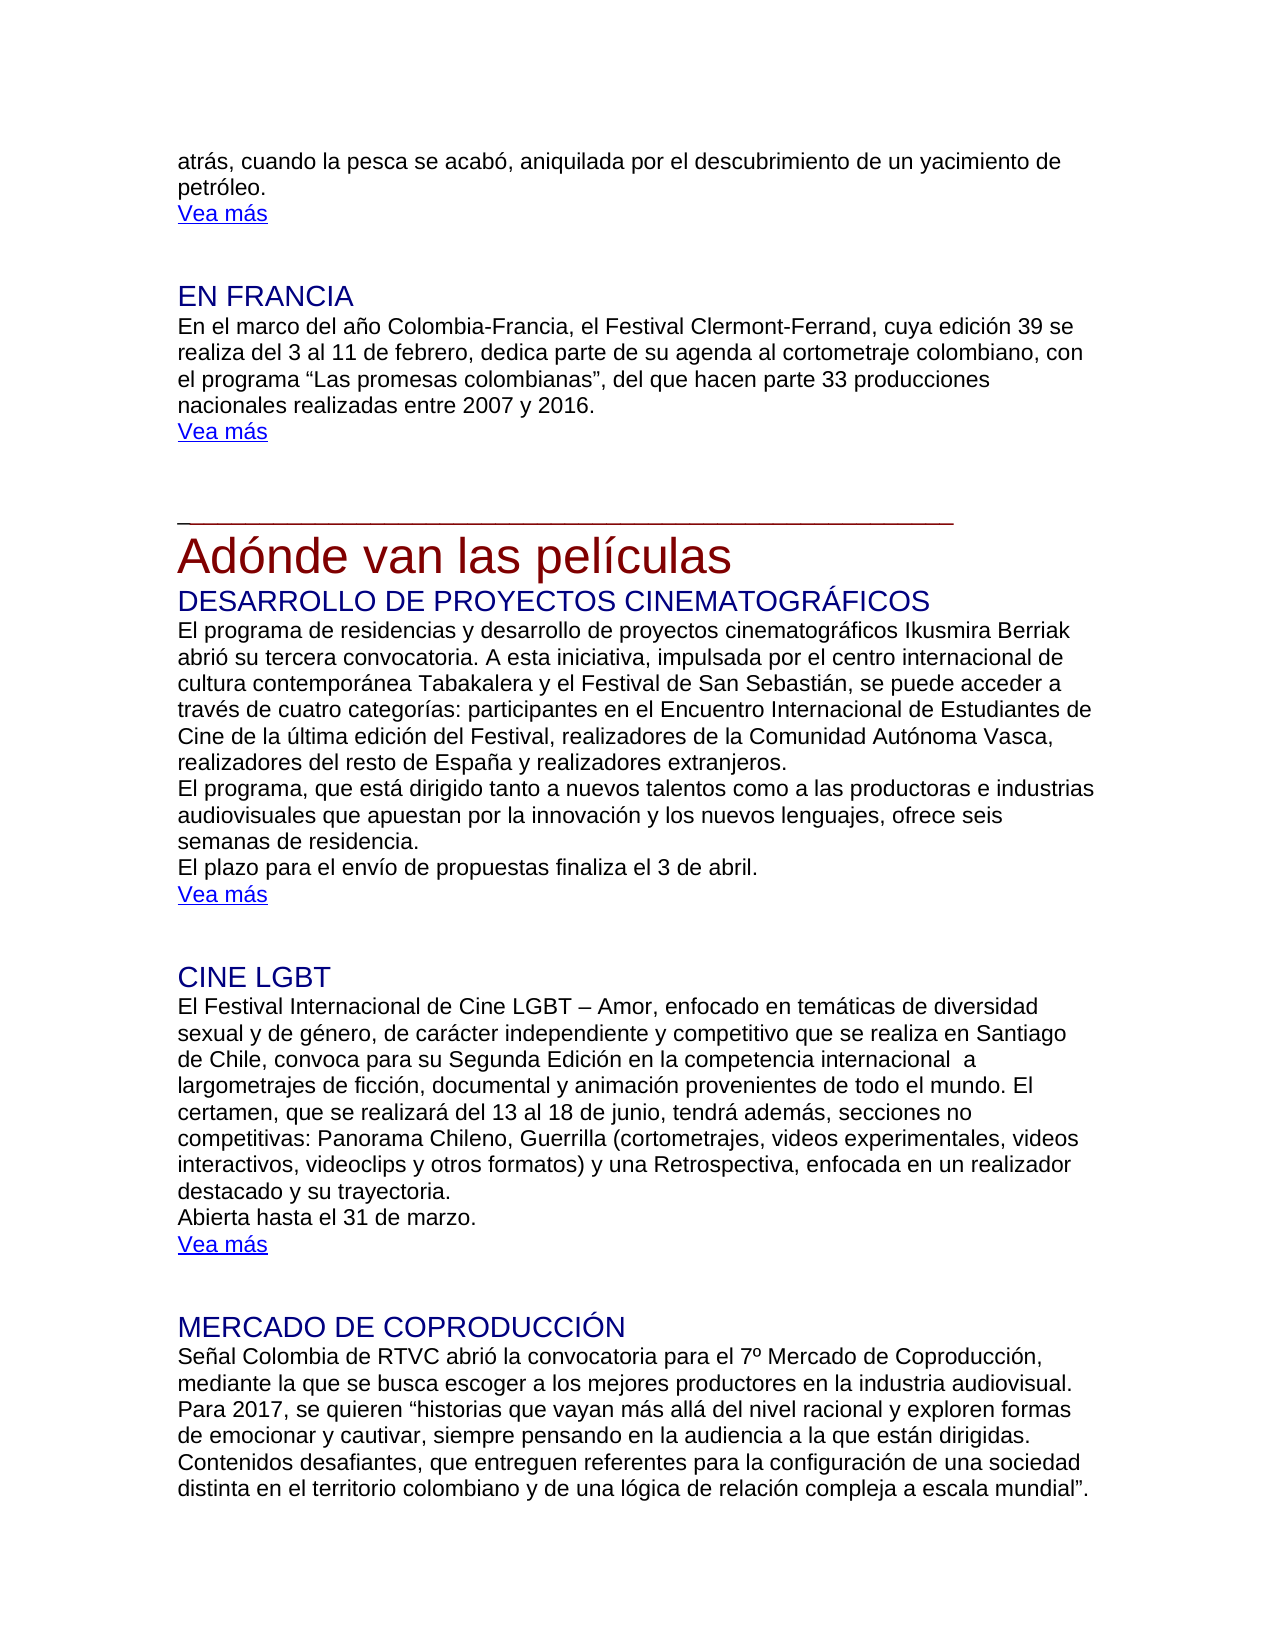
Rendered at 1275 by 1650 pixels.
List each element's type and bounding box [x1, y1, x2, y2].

text [177, 148, 1098, 1501]
